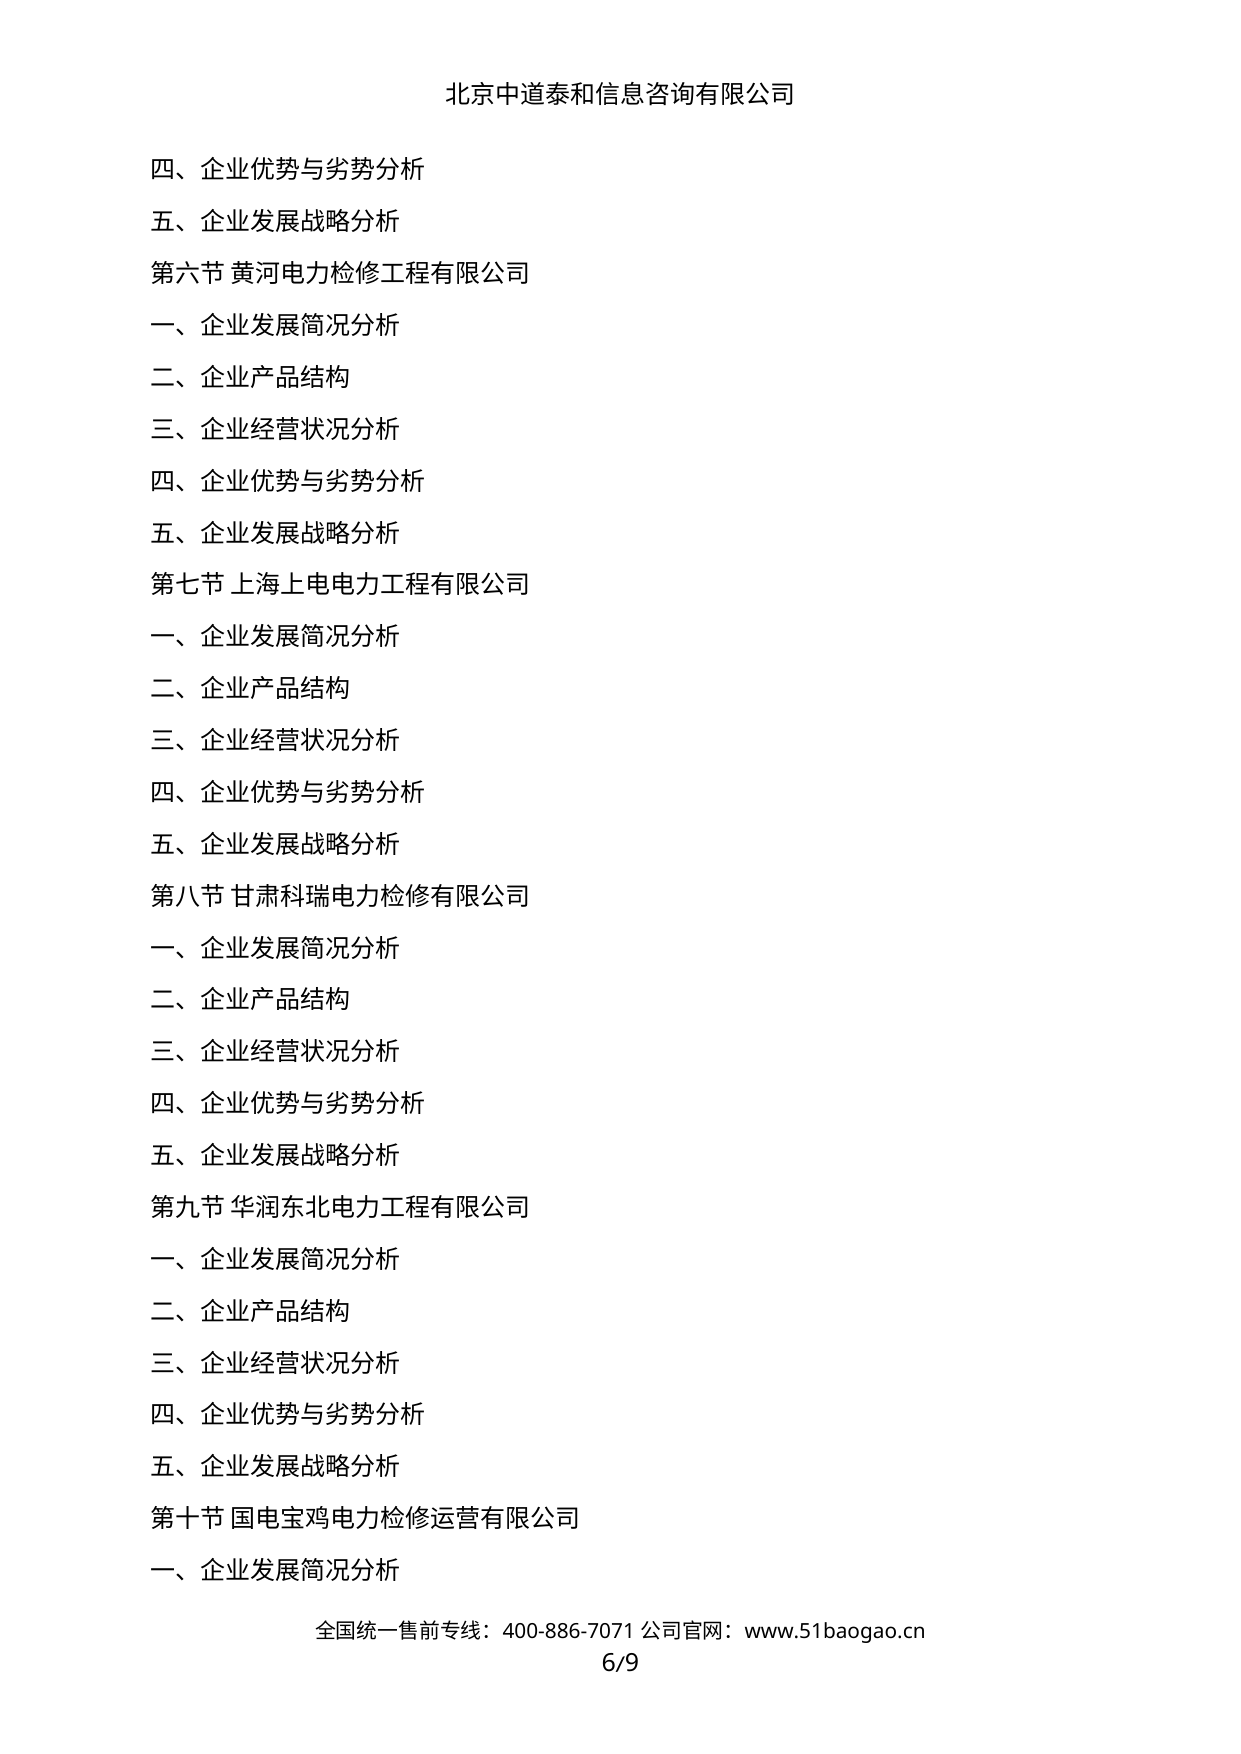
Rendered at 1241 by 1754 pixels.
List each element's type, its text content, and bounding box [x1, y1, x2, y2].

text 二、企业产品结构 [150, 357, 1090, 394]
text 二、企业产品结构 [150, 1291, 1090, 1327]
text 四、企业优势与劣势分析 [150, 461, 1090, 497]
text 四、企业优势与劣势分析 [150, 1395, 1090, 1431]
text 第八节 甘肃科瑞电力检修有限公司 [150, 876, 1090, 912]
text 四、企业优势与劣势分析 [150, 150, 1090, 186]
text 二、企业产品结构 [150, 669, 1090, 705]
text 五、企业发展战略分析 [150, 1447, 1090, 1483]
text 三、企业经营状况分析 [150, 409, 1090, 446]
text 一、企业发展简况分析 [150, 306, 1090, 342]
text 五、企业发展战略分析 [150, 202, 1090, 238]
text 一、企业发展简况分析 [150, 1551, 1090, 1587]
text 第七节 上海上电电力工程有限公司 [150, 565, 1090, 601]
text 一、企业发展简况分析 [150, 617, 1090, 653]
text 一、企业发展简况分析 [150, 1239, 1090, 1276]
text 三、企业经营状况分析 [150, 1032, 1090, 1068]
text 三、企业经营状况分析 [150, 1343, 1090, 1379]
text 四、企业优势与劣势分析 [150, 1084, 1090, 1120]
text 五、企业发展战略分析 [150, 1136, 1090, 1172]
text 第六节 黄河电力检修工程有限公司 [150, 254, 1090, 290]
text 第十节 国电宝鸡电力检修运营有限公司 [150, 1499, 1090, 1535]
text 二、企业产品结构 [150, 980, 1090, 1016]
text 五、企业发展战略分析 [150, 824, 1090, 861]
text 一、企业发展简况分析 [150, 928, 1090, 964]
text 五、企业发展战略分析 [150, 513, 1090, 549]
text 三、企业经营状况分析 [150, 721, 1090, 757]
text 第九节 华润东北电力工程有限公司 [150, 1187, 1090, 1224]
text 四、企业优势与劣势分析 [150, 772, 1090, 809]
